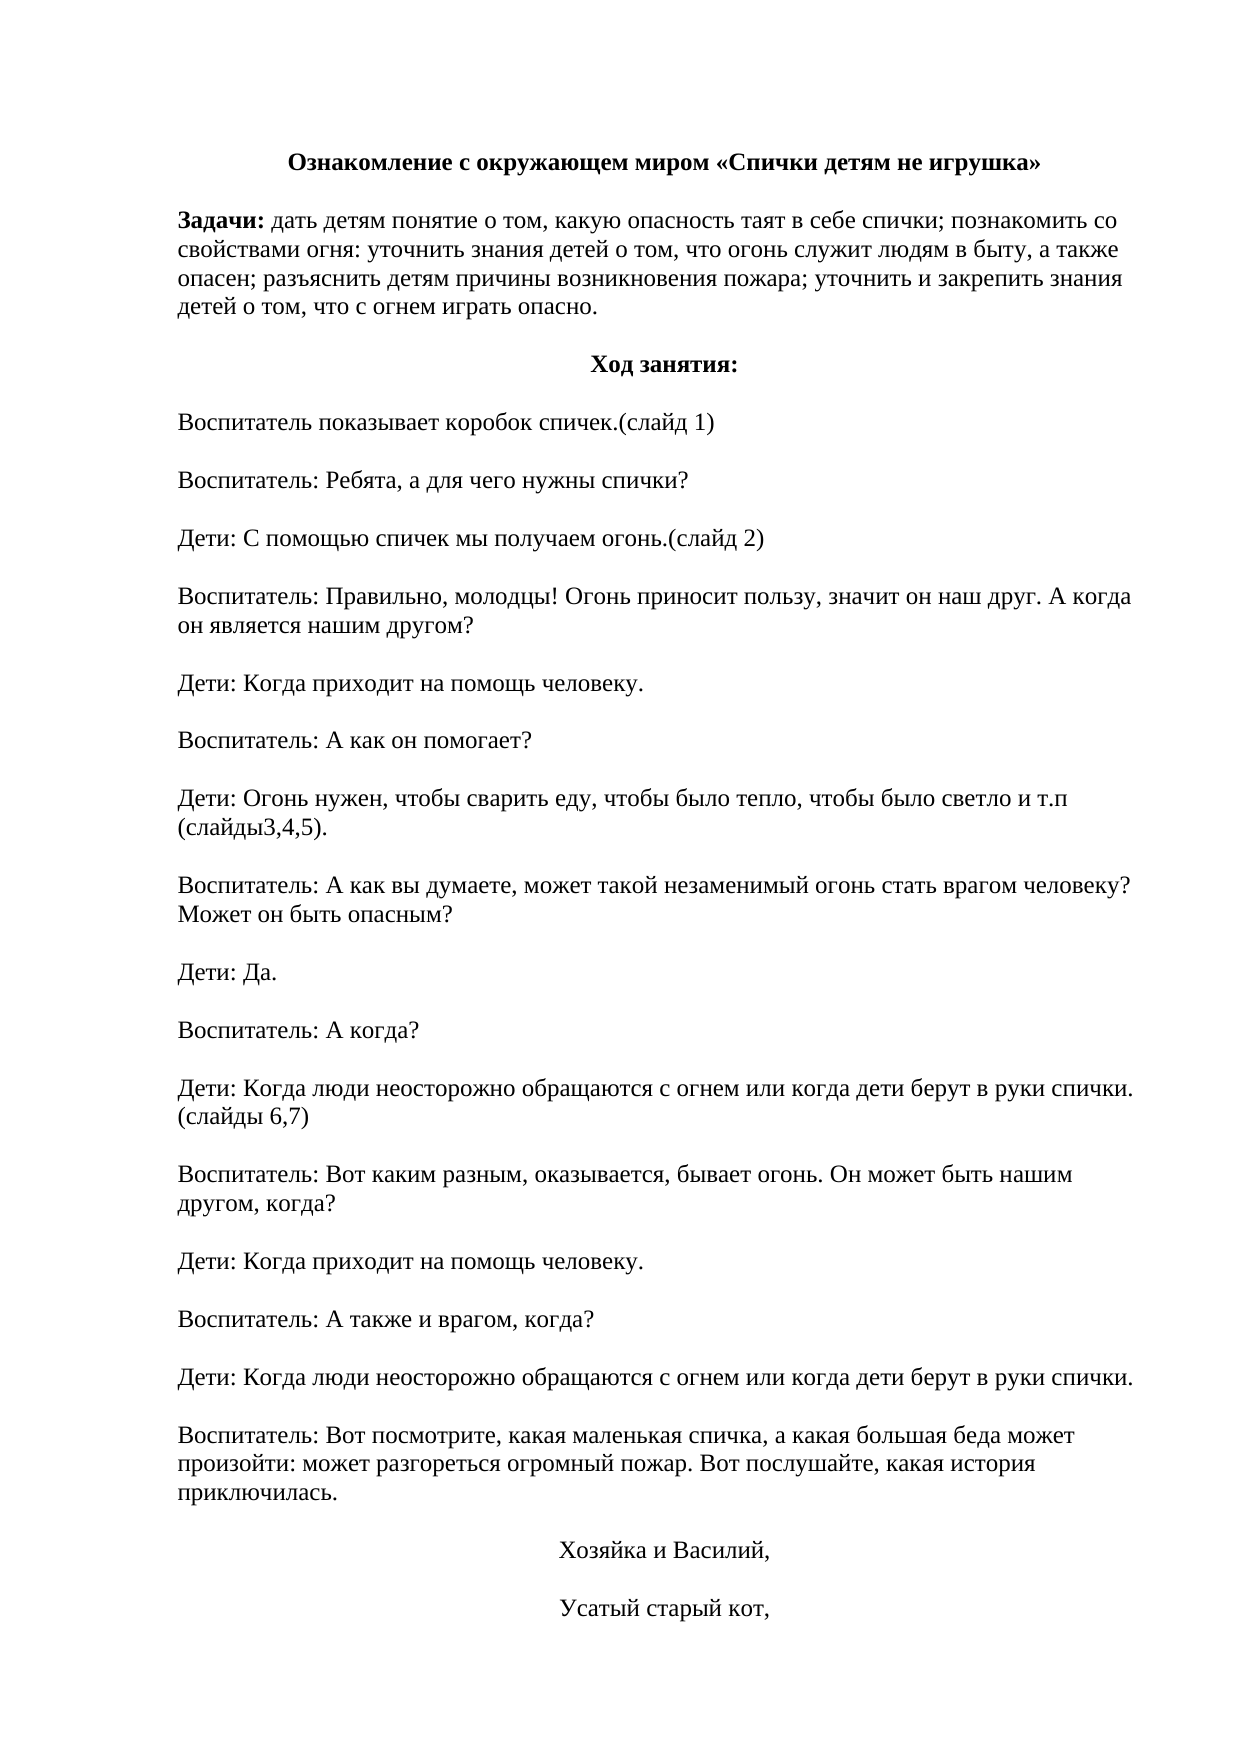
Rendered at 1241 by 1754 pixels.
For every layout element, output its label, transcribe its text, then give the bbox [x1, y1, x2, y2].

text Усатый старый кот, [177, 1593, 1152, 1622]
text Воспитатель: Правильно, молодцы! Огонь приносит пользу, значит он наш друг. А когда он является нашим другом? [177, 581, 1152, 638]
text Ход занятия: [177, 349, 1152, 378]
text Дети: Огонь нужен, чтобы сварить еду, чтобы было тепло, чтобы было светло и т.п (слайды3,4,5). [177, 783, 1152, 841]
text Воспитатель: Ребята, а для чего нужны спички? [177, 465, 1152, 494]
text Воспитатель: А когда? [177, 1015, 1152, 1043]
text Дети: Когда приходит на помощь человеку. [177, 668, 1152, 696]
text Дети: Когда люди неосторожно обращаются с огнем или когда дети берут в руки спички. [177, 1362, 1152, 1391]
text Задачи: дать детям понятие о том, какую опасность таят в себе спички; познакомить со свойствами огня: уточнить знания детей о том, что огонь служит людям в быту, а также опасен; разъяснить детям причины возникновения пожара; уточнить и закрепить знания детей о том, что с огнем играть опасно. [177, 205, 1152, 320]
text Дети: Когда люди неосторожно обращаются с огнем или когда дети берут в руки спички.(слайды 6,7) [177, 1073, 1152, 1130]
text Ознакомление с окружающем миром «Спички детям не игрушка» [177, 147, 1152, 176]
text Воспитатель показывает коробок спичек.(слайд 1) [177, 407, 1152, 436]
text Воспитатель: Вот каким разным, оказывается, бывает огонь. Он может быть нашим другом, когда? [177, 1159, 1152, 1217]
text Воспитатель: А также и врагом, когда? [177, 1304, 1152, 1333]
text Дети: С помощью спичек мы получаем огонь.(слайд 2) [177, 523, 1152, 552]
text Воспитатель: А как вы думаете, может такой незаменимый огонь стать врагом человеку? Может он быть опасным? [177, 870, 1152, 928]
text Дети: Да. [177, 957, 1152, 986]
text Воспитатель: А как он помогает? [177, 726, 1152, 754]
text Воспитатель: Вот посмотрите, какая маленькая спичка, а какая большая беда может произойти: может разгореться огромный пожар. Вот послушайте, какая история приключилась. [177, 1420, 1152, 1506]
text Хозяйка и Василий, [177, 1535, 1152, 1564]
text Дети: Когда приходит на помощь человеку. [177, 1246, 1152, 1275]
